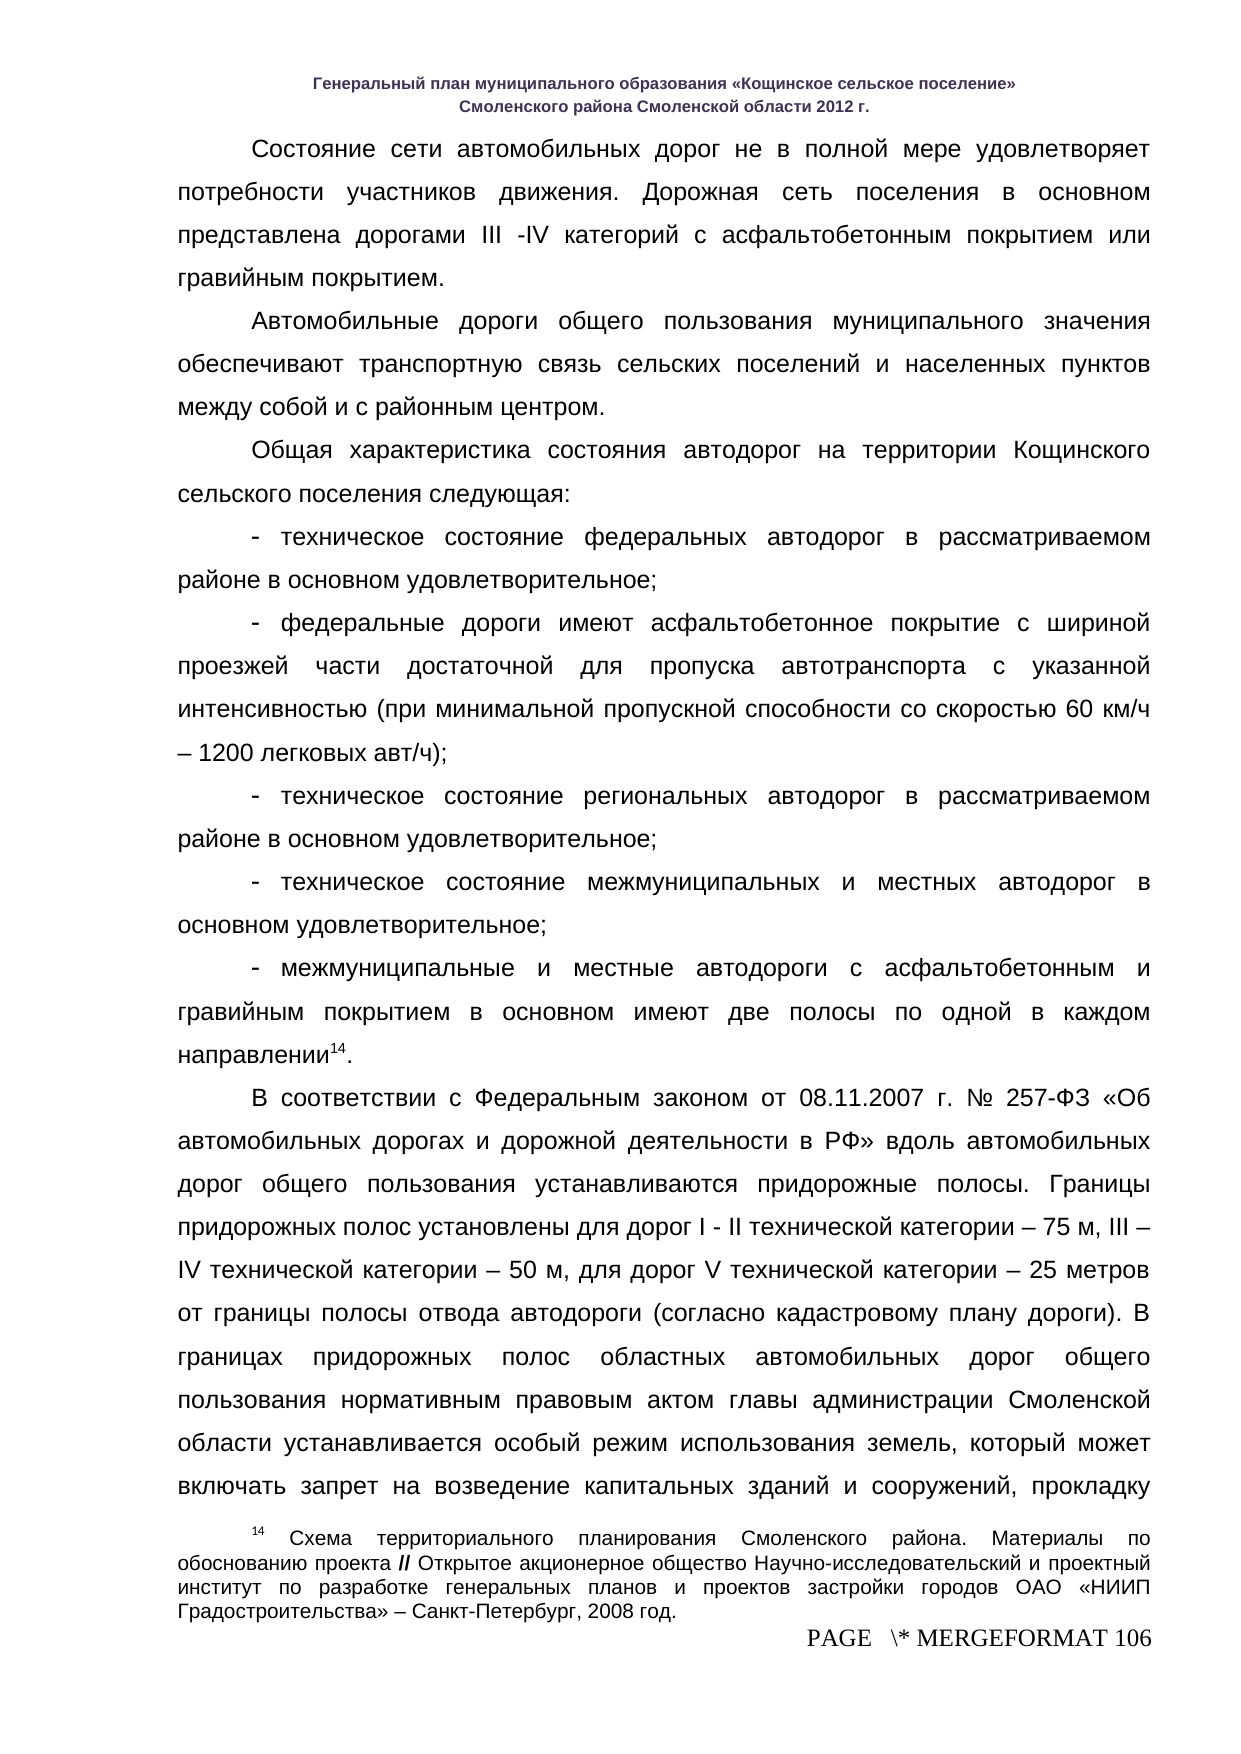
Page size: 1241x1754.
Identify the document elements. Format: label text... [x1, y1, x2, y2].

list межмуниципальные и местные автодороги с асфальтобетонным и гравийным покрытием в основном имеют две полосы по одной в каждом направлении. [177, 953, 1152, 1068]
list федеральные дороги имеют асфальтобетонное покрытие с шириной проезжей части достаточной для пропуска автотранспорта с указанной интенсивностью (при минимальной пропускной способности со скоростью 60 км/ч – 1200 легковых авт/ч); [177, 608, 1152, 766]
text Общая характеристика состояния автодорог на территории Кощинского сельского поселения следующая: [177, 435, 1152, 507]
list техническое состояние федеральных автодорог в рассматриваемом районе в основном удовлетворительное; [177, 522, 1152, 594]
text Автомобильные дороги общего пользования муниципального значения обеспечивают транспортную связь сельских поселений и населенных пунктов между собой и с районным центром. [177, 306, 1152, 421]
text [177, 1083, 1152, 1500]
text Состояние сети автомобильных дорог не в полной мере удовлетворяет потребности участников движения. Дорожная сеть поселения в основном представлена дорогами III -IV категорий с асфальтобетонным покрытием или гравийным покрытием. [177, 133, 1152, 292]
list техническое состояние региональных автодорог в рассматриваемом районе в основном удовлетворительное; [177, 781, 1152, 853]
list техническое состояние межмуниципальных и местных автодорог в основном удовлетворительное; [177, 867, 1152, 939]
